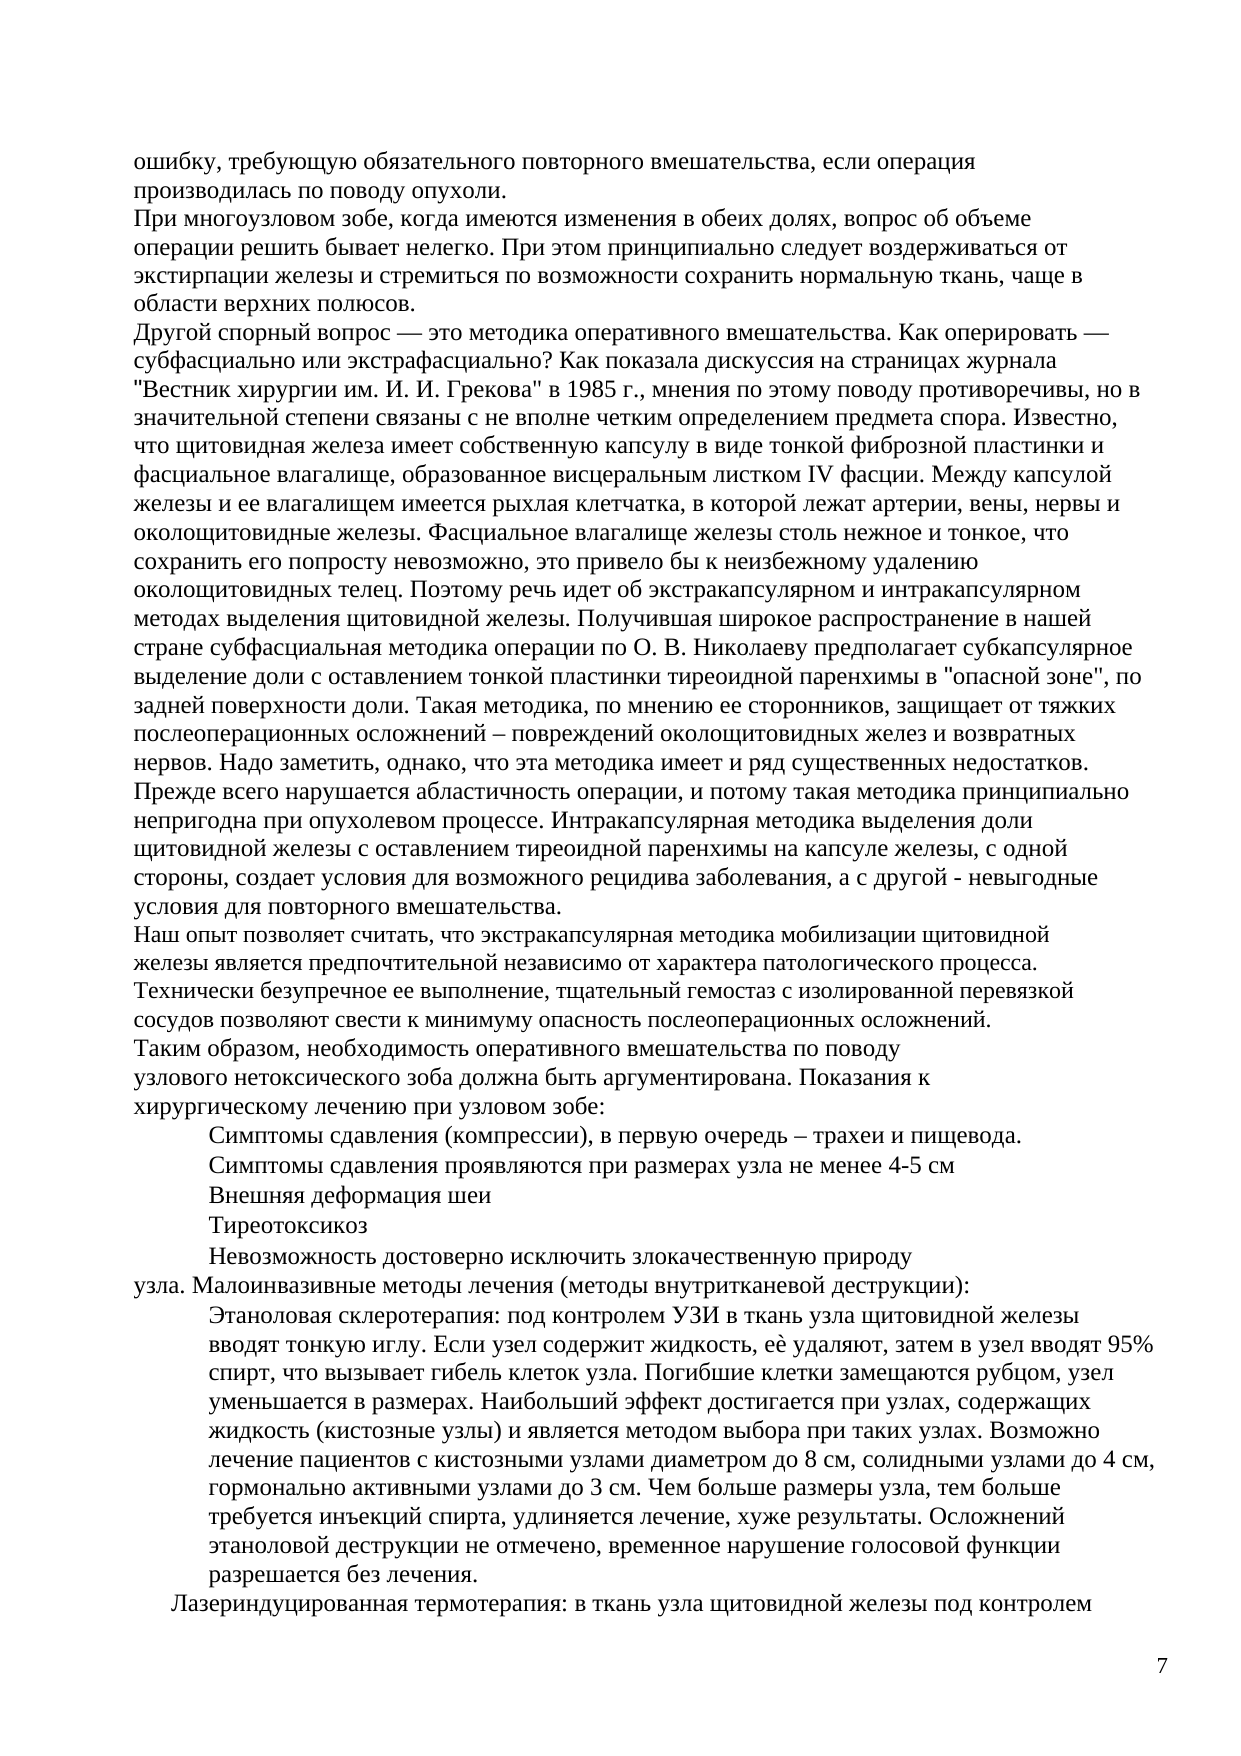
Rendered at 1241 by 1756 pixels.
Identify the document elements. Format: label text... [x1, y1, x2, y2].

text Этаноловая склеротерапия: под контролем УЗИ в ткань узла щитовидной железы вводят тонкую иглу. Если узел содержит жидкость, еѐ удаляют, затем в узел вводят 95% спирт, что вызывает гибель клеток узла. Погибшие клетки замещаются рубцом, узел уменьшается в размерах. Наибольший эффект достигается при узлах, содержащих [208, 1300, 1155, 1415]
text выделение доли с оставлением тонкой пластинки тиреоидной паренхимы в "опасной зоне", по задней поверхности доли. Такая методика, по мнению ее сторонников, защищает от тяжких послеоперационных осложнений – повреждений околощитовидных желез и возвратных нервов. Надо заметить, однако, что эта методика имеет и ряд существенных недостатков. [133, 661, 1144, 776]
text ошибку, требующую обязательного повторного вмешательства, если операция производилась по поводу опухоли. [133, 146, 978, 204]
text жидкость (кистозные узлы) и является методом выбора при таких узлах. Возможно лечение пациентов с кистозными узлами диаметром до 8 см, солидными узлами до 4 см, гормонально активными узлами до 3 см. Чем больше размеры узла, тем больше требуется инъекций спирта, удлиняется лечение, хуже результаты. Осложнений этаноловой деструкции не отмечено, временное нарушение голосовой функции разрешается без лечения. [208, 1415, 1162, 1587]
text При многоузловом зобе, когда имеются изменения в обеих долях, вопрос об объеме операции решить бывает нелегко. При этом принципиально следует воздерживаться от экстирпации железы и стремиться по возможности сохранить нормальную ткань, чаще в области верхних полюсов. [133, 204, 1086, 317]
text Невозможность достоверно исключить злокачественную природу узла. Малоинвазивные методы лечения (методы внутритканевой деструкции): [133, 1241, 971, 1299]
text Лазериндуцированная термотерапия: в ткань узла щитовидной железы под контролем [171, 1588, 1186, 1616]
text Таким образом, необходимость оперативного вмешательства по поводу узлового нетоксического зоба должна быть аргументирована. Показания к хирургическому лечению при узловом зобе: [133, 1033, 933, 1120]
text фасциальное влагалище, образованное висцеральным листком IV фасции. Между капсулой железы и ее влагалищем имеется рыхлая клетчатка, в которой лежат артерии, вены, нервы и околощитовидные железы. Фасциальное влагалище железы столь нежное и тонкое, что сохранить его попросту невозможно, это привело бы к неизбежному удалению околощитовидных телец. Поэтому речь идет об экстракапсулярном и интракапсулярном методах выделения щитовидной железы. Получившая широкое распространение в нашей стране субфасциальная методика операции по О. В. Николаеву предполагает субкапсулярное [133, 459, 1136, 661]
text Прежде всего нарушается абластичность операции, и потому такая методика принципиально непригодна при опухолевом процессе. Интракапсулярная методика выделения доли щитовидной железы с оставлением тиреоидной паренхимы на капсуле железы, с одной стороны, создает условия для возможного рецидива заболевания, а с другой - невыгодные условия для повторного вмешательства. [133, 776, 1155, 920]
text Тиреотоксикоз [208, 1210, 1186, 1239]
text Другой спорный вопрос — это методика оперативного вмешательства. Как оперировать — субфасциально или экстрафасциально? Как показала дискуссия на страницах журнала "Вестник хирургии им. И. И. Грекова" в 1985 г., мнения по этому поводу противоречивы, но в значительной степени связаны с не вполне четким определением предмета спора. Известно, что щитовидная железа имеет собственную капсулу в виде тонкой фиброзной пластинки и [133, 318, 1143, 459]
text Симптомы сдавления (компрессии), в первую очередь – трахеи и пищевода. Симптомы сдавления проявляются при размерах узла не менее 4-5 см Внешняя деформация шеи [208, 1121, 1025, 1208]
text Наш опыт позволяет считать, что экстракапсулярная методика мобилизации щитовидной железы является предпочтительной независимо от характера патологического процесса. Технически безупречное ее выполнение, тщательный гемостаз с изолированной перевязкой сосудов позволяют свести к минимуму опасность послеоперационных осложнений. [133, 920, 1077, 1032]
